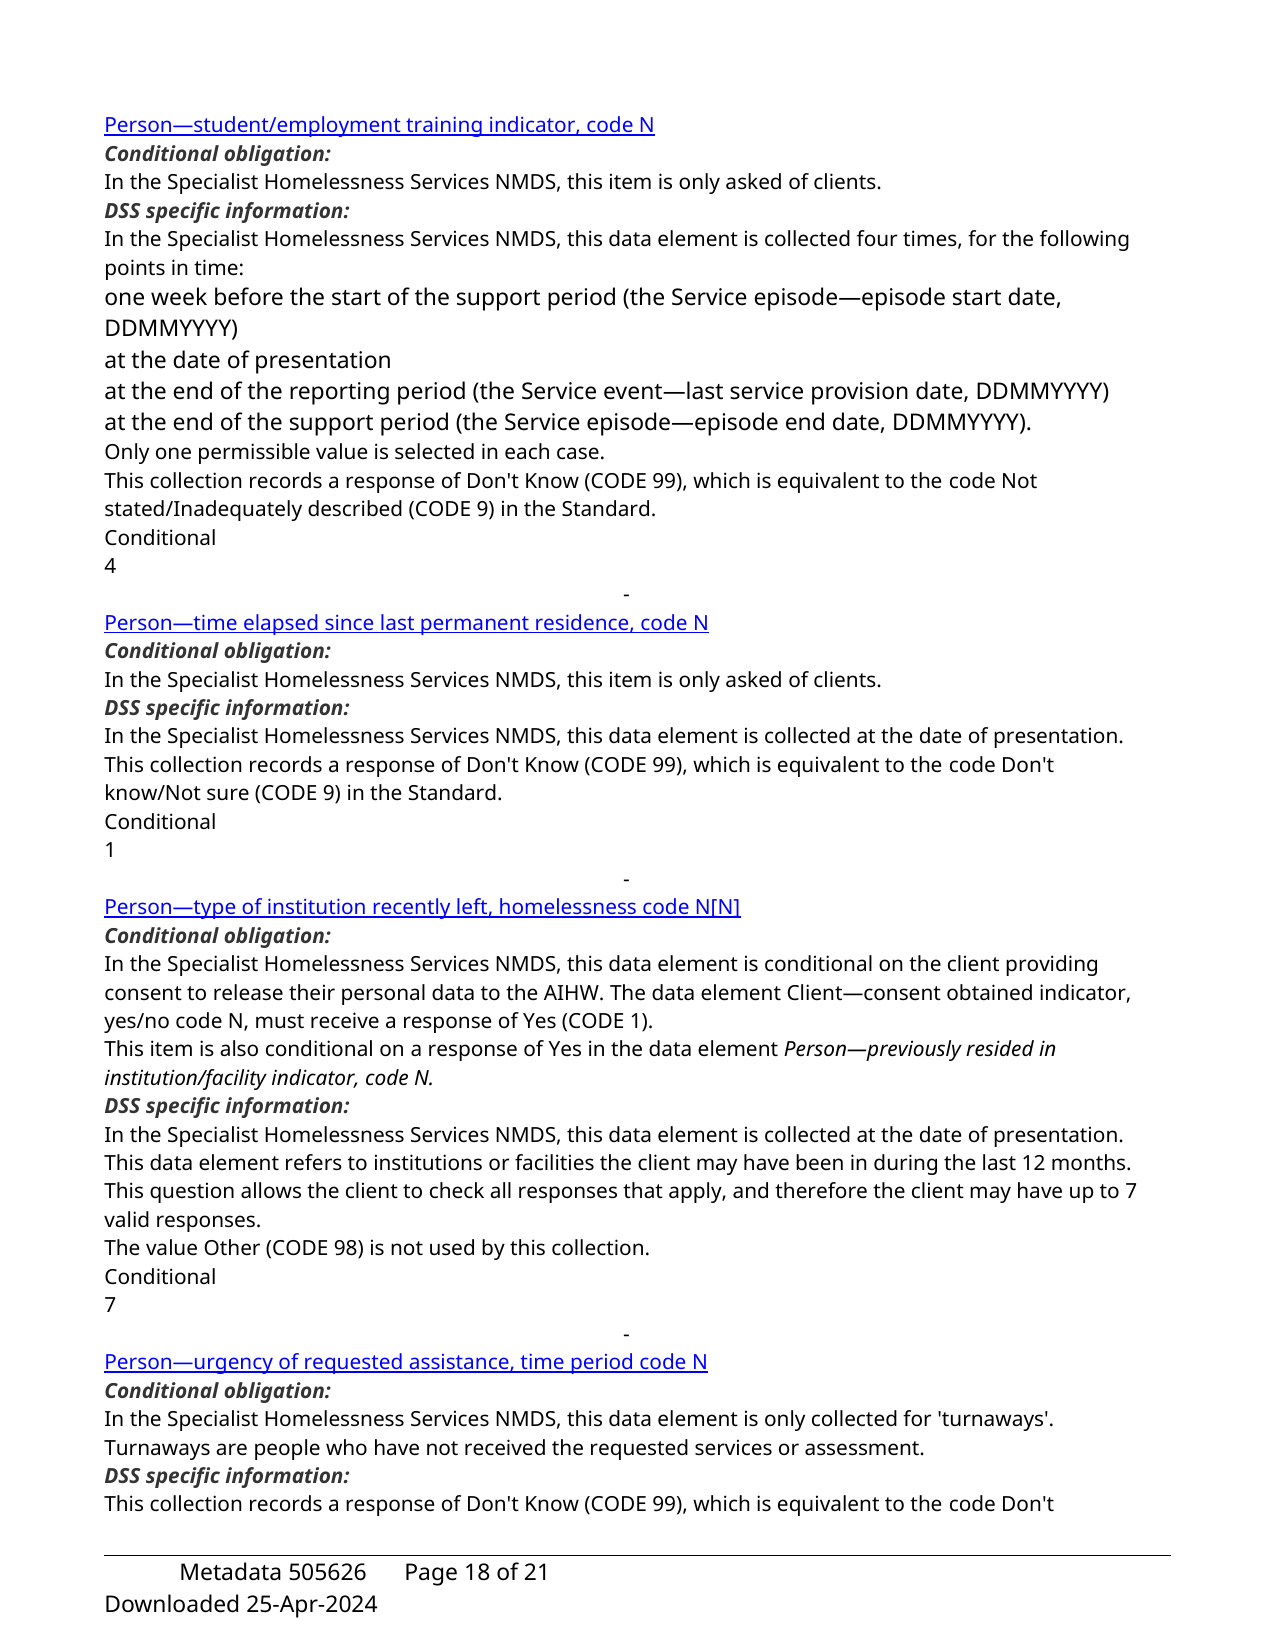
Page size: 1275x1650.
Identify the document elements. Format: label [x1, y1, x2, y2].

table_cell [93, 110, 1159, 1518]
